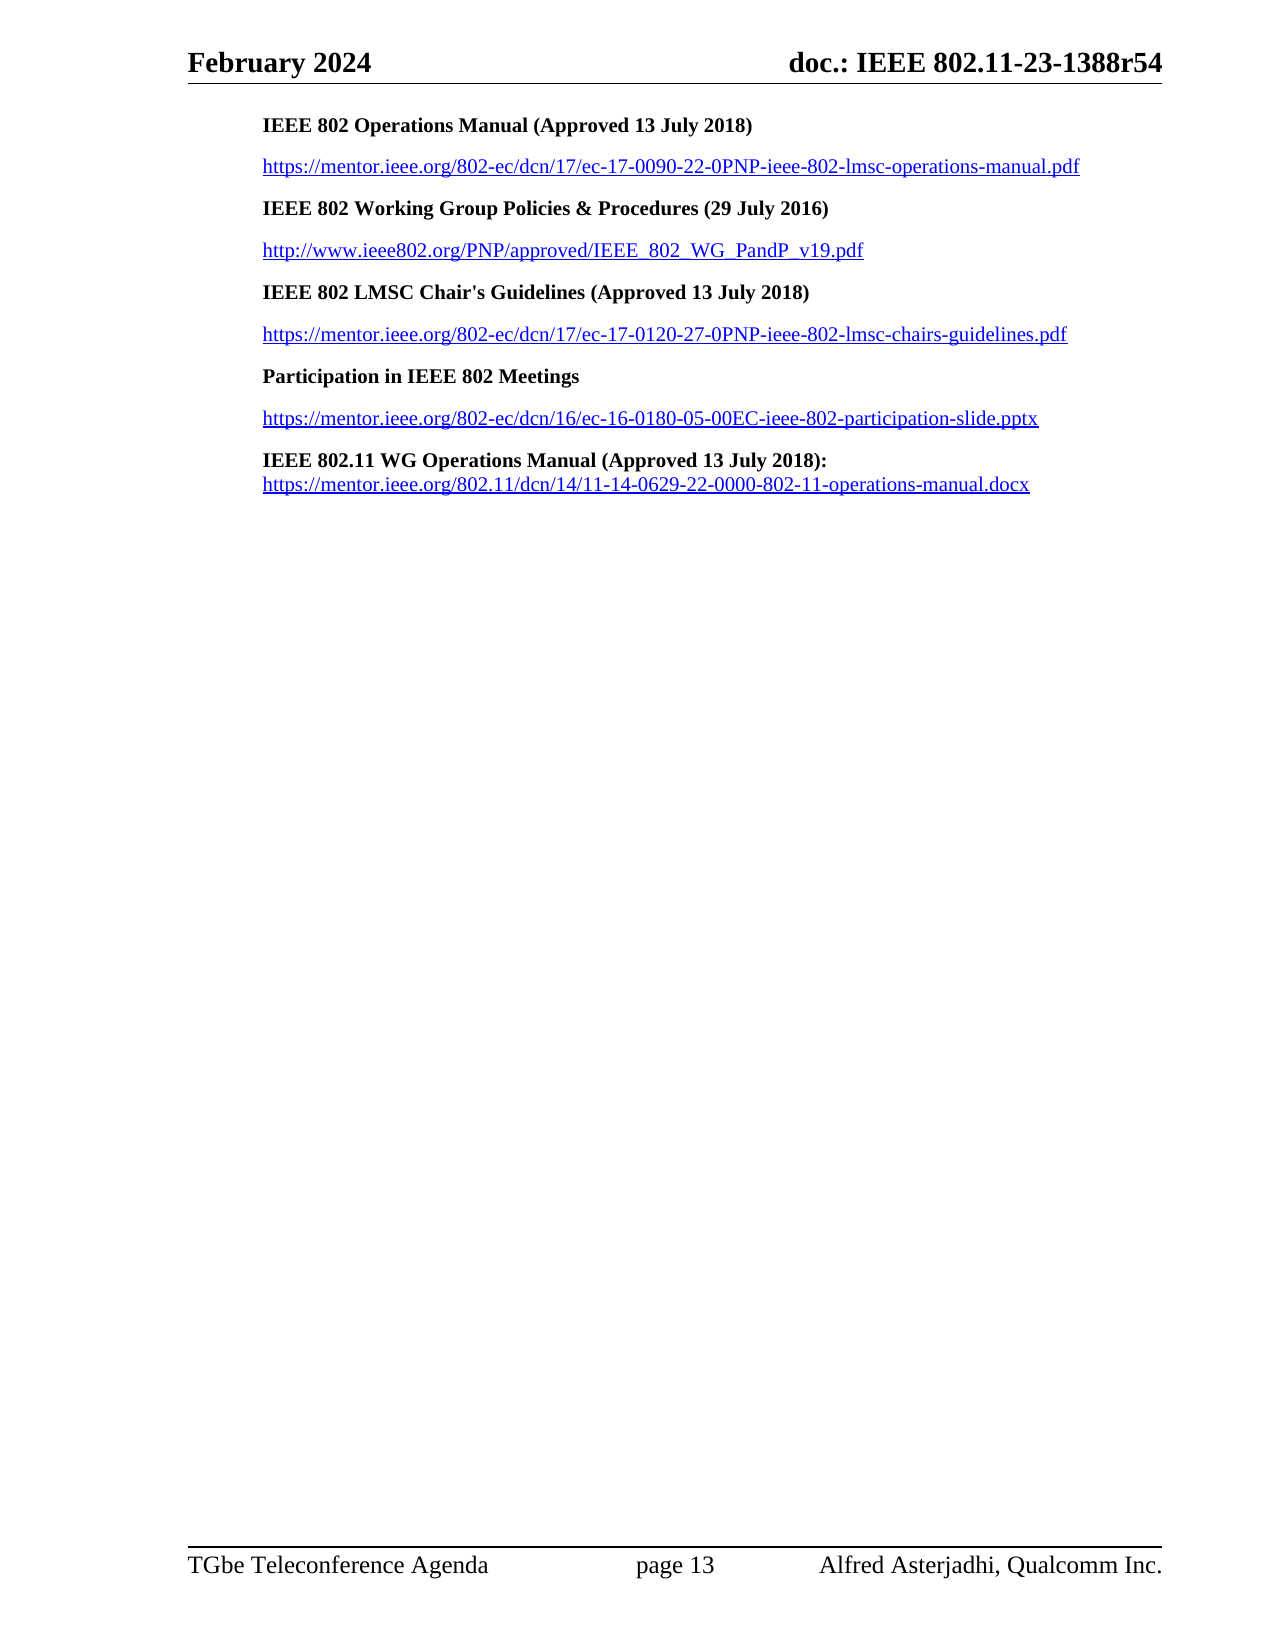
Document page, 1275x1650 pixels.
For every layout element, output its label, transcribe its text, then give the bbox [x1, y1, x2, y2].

text IEEE 802 Operations Manual (Approved 13 July 2018) [262, 112, 1162, 137]
text IEEE 802.11 WG Operations Manual (Approved 13 July 2018): [187, 447, 1162, 472]
text https://mentor.ieee.org/802-ec/dcn/16/ec-16-0180-05-00EC-ieee-802-participation-slide.pptx [262, 406, 1162, 430]
text IEEE 802 Working Group Policies & Procedures (29 July 2016) [262, 196, 1162, 220]
text http://www.ieee802.org/PNP/approved/IEEE_802_WG_PandP_v19.pdf [262, 238, 1162, 262]
text https://mentor.ieee.org/802-ec/dcn/17/ec-17-0120-27-0PNP-ieee-802-lmsc-chairs-guidelines.pdf [262, 322, 1162, 346]
text https://mentor.ieee.org/802-ec/dcn/17/ec-17-0090-22-0PNP-ieee-802-lmsc-operations-manual.pdf [262, 154, 1162, 178]
text IEEE 802 LMSC Chair's Guidelines (Approved 13 July 2018) [262, 280, 1162, 304]
text Participation in IEEE 802 Meetings [262, 364, 1162, 388]
text https://mentor.ieee.org/802.11/dcn/14/11-14-0629-22-0000-802-11-operations-manual.docx [187, 472, 1162, 496]
